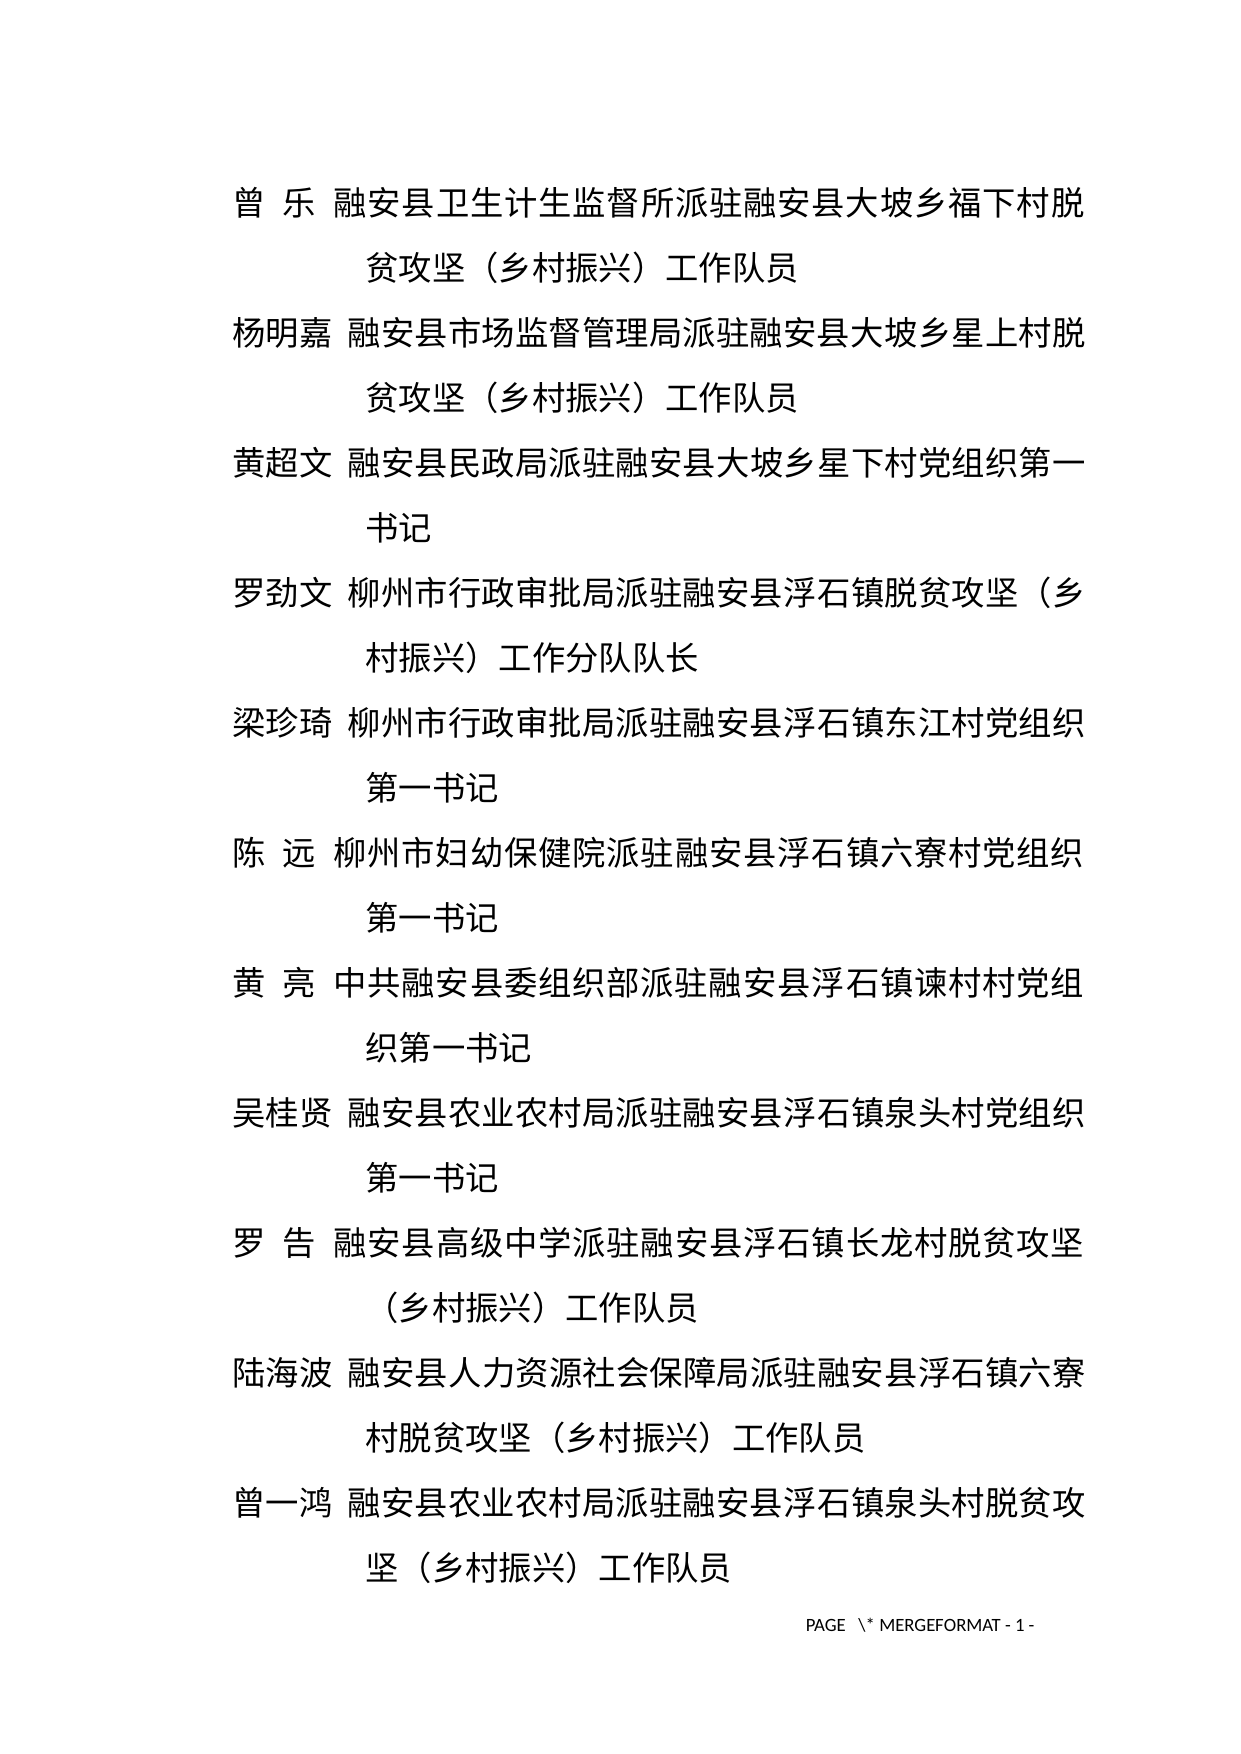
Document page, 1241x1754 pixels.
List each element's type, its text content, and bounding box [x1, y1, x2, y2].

text 罗劲文 柳州市行政审批局派驻融安县浮石镇脱贫攻坚（乡村振兴）工作分队队长 [232, 558, 1087, 688]
text 黄超文 融安县民政局派驻融安县大坡乡星下村党组织第一书记 [232, 428, 1087, 558]
text 陈 远 柳州市妇幼保健院派驻融安县浮石镇六寮村党组织第一书记 [232, 818, 1087, 948]
text 曾 乐 融安县卫生计生监督所派驻融安县大坡乡福下村脱贫攻坚（乡村振兴）工作队员 [232, 168, 1087, 298]
text 吴桂贤 融安县农业农村局派驻融安县浮石镇泉头村党组织第一书记 [232, 1078, 1087, 1208]
text 黄 亮 中共融安县委组织部派驻融安县浮石镇谏村村党组织第一书记 [232, 948, 1087, 1078]
text 陆海波 融安县人力资源社会保障局派驻融安县浮石镇六寮村脱贫攻坚（乡村振兴）工作队员 [232, 1338, 1087, 1468]
text 曾一鸿 融安县农业农村局派驻融安县浮石镇泉头村脱贫攻坚（乡村振兴）工作队员 [232, 1468, 1087, 1598]
text 杨明嘉 融安县市场监督管理局派驻融安县大坡乡星上村脱贫攻坚（乡村振兴）工作队员 [232, 298, 1087, 428]
text 梁珍琦 柳州市行政审批局派驻融安县浮石镇东江村党组织第一书记 [232, 688, 1087, 818]
text 罗 告 融安县高级中学派驻融安县浮石镇长龙村脱贫攻坚（乡村振兴）工作队员 [232, 1208, 1087, 1338]
